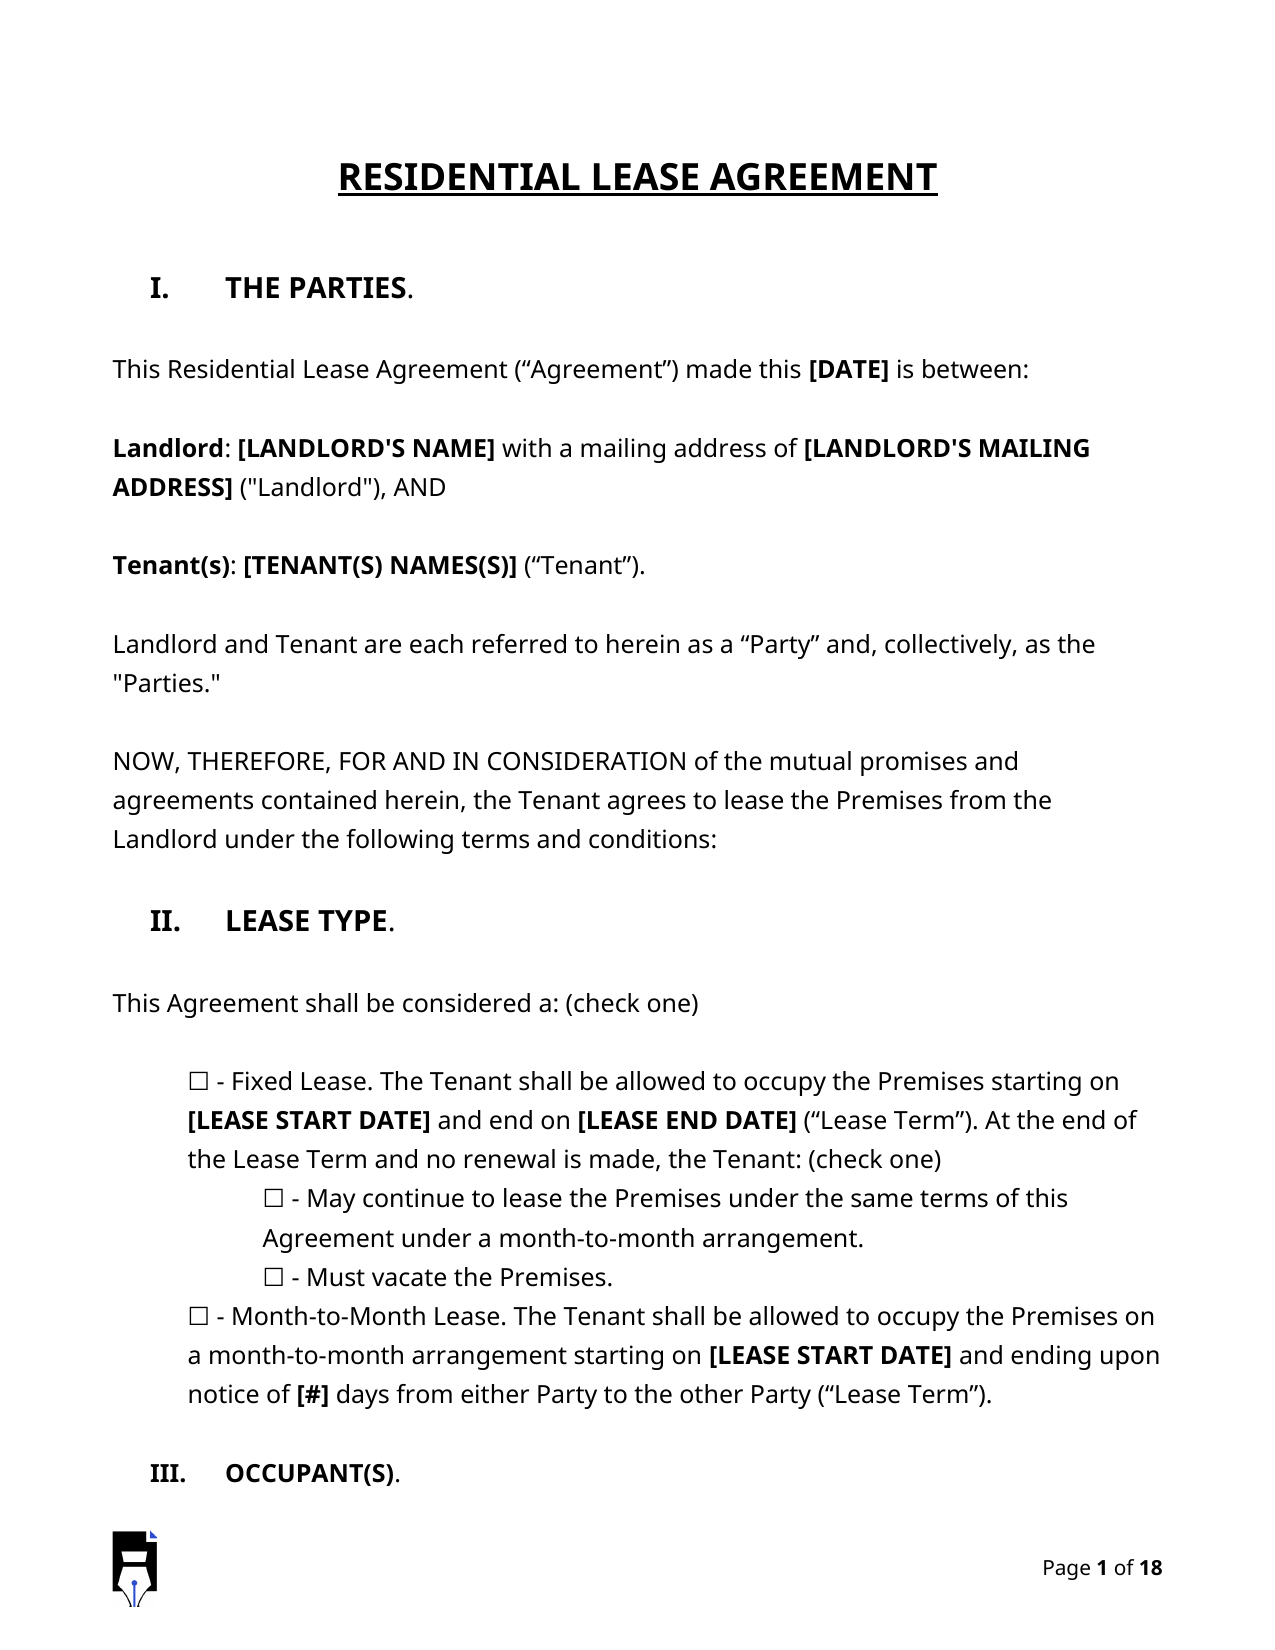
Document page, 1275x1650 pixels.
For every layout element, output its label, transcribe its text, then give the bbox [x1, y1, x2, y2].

text - Fixed Lease. The Tenant shall be allowed to occupy the Premises starting on [LEASE START DATE] and end on [LEASE END DATE] (“Lease Term”). At the end of the Lease Term and no renewal is made, the Tenant: (check one) [187, 1063, 1162, 1176]
text RESIDENTIAL LEASE AGREEMENT [112, 150, 1162, 201]
text - May continue to lease the Premises under the same terms of this Agreement under a month-to-month arrangement. [262, 1181, 1162, 1254]
list LEASE TYPE. [150, 900, 1162, 940]
list OCCUPANT(S). [150, 1455, 1162, 1489]
text This Agreement shall be considered a: (check one) [112, 985, 1162, 1019]
text - Month-to-Month Lease. The Tenant shall be allowed to occupy the Premises on a month-to-month arrangement starting on [LEASE START DATE] and ending upon notice of [#] days from either Party to the other Party (“Lease Term”). [187, 1298, 1162, 1411]
text - Must vacate the Premises. [262, 1259, 1162, 1293]
text This Residential Lease Agreement (“Agreement”) made this [DATE] is between: [112, 352, 1162, 386]
picture [112, 1530, 158, 1607]
text Landlord and Tenant are each referred to herein as a “Party” and, collectively, as the "Parties." [112, 626, 1162, 699]
text Tenant(s): [TENANT(S) NAMES(S)] (“Tenant”). [112, 548, 1162, 582]
list THE PARTIES. [150, 267, 1162, 307]
text Landlord: [LANDLORD'S NAME] with a mailing address of [LANDLORD'S MAILING ADDRESS] ("Landlord"), AND [112, 430, 1162, 504]
text NOW, THEREFORE, FOR AND IN CONSIDERATION of the mutual promises and agreements contained herein, the Tenant agrees to lease the Premises from the Landlord under the following terms and conditions: [112, 744, 1162, 856]
